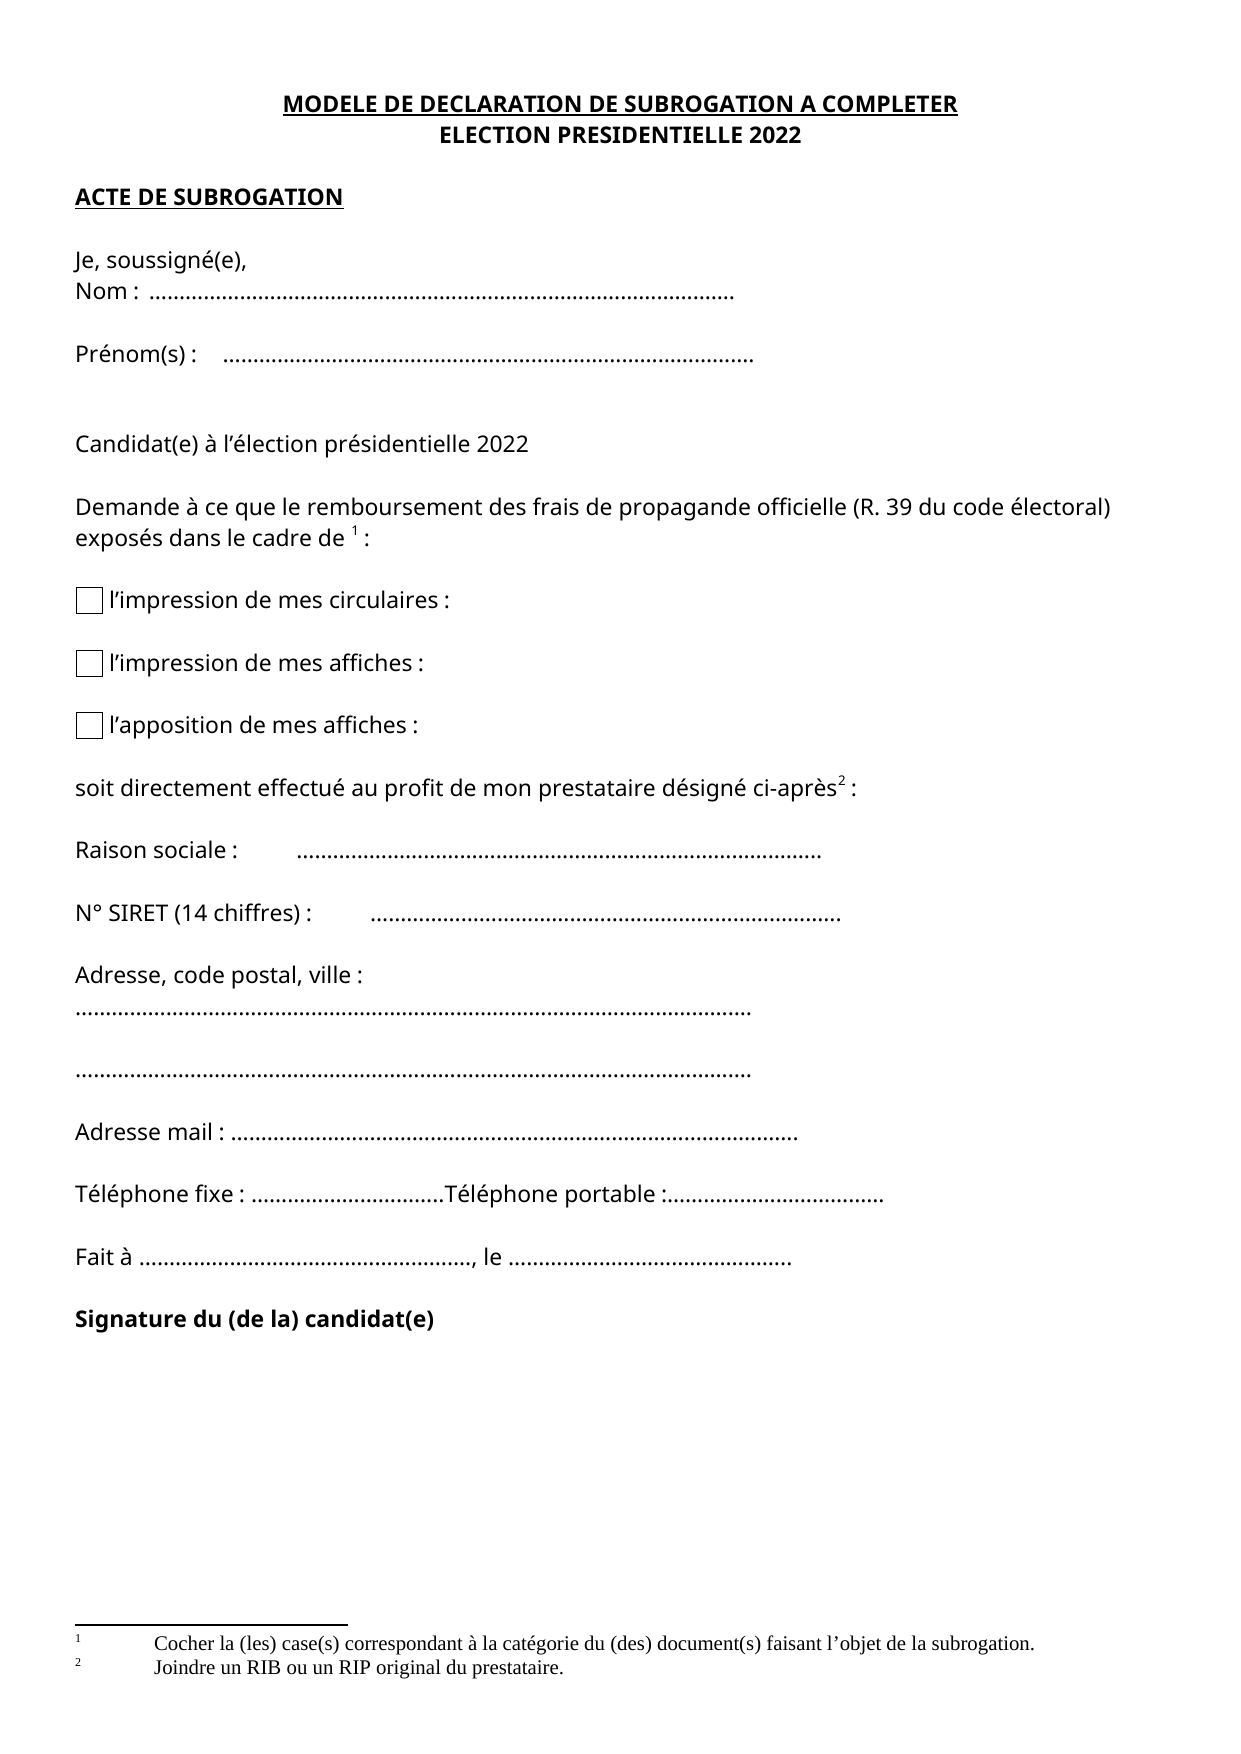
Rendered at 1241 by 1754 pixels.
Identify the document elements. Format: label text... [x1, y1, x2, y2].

text Signature du (de la) candidat(e) [75, 1303, 1165, 1334]
text Fait à ………………………………………………., le ……………………………………….. [75, 1241, 1165, 1272]
text Demande à ce que le remboursement des frais de propagande officielle (R. 39 du code électoral) exposés dans le cadre de : [75, 491, 1165, 553]
text Candidat(e) à l’élection présidentielle 2022 [75, 428, 1165, 459]
text ELECTION PRESIDENTIELLE 2022 [75, 119, 1165, 150]
text Raison sociale : …………………………………………………………………………... [75, 834, 1165, 866]
text Nom : ……………………………………………………………………………………. [75, 275, 1165, 306]
text ACTE DE SUBROGATION [75, 181, 1165, 212]
text …………………………………………………………………………………………………. [75, 1053, 1165, 1084]
text N° SIRET (14 chiffres) : …………………………………………………………………... [75, 897, 1165, 928]
text Adresse mail : …………………………………………………………………………………. [75, 1116, 1165, 1147]
text Prénom(s) : ……………………………………………………………………………. [75, 337, 1165, 369]
text Je, soussigné(e), [75, 244, 1165, 275]
text l’impression de mes circulaires : [75, 584, 1165, 616]
text …………………………………………………………………………………………………. [75, 991, 1165, 1022]
list MODELE DE DECLARATION DE SUBROGATION A COMPLETER [75, 87, 1165, 119]
text l’impression de mes affiches : [75, 647, 1165, 678]
text l’apposition de mes affiches : [75, 709, 1165, 741]
text soit directement effectué au profit de mon prestataire désigné ci-après : [75, 772, 1165, 803]
text Adresse, code postal, ville : [75, 959, 1165, 991]
text Téléphone fixe : …………………………..Téléphone portable :……………………………… [75, 1178, 1165, 1209]
